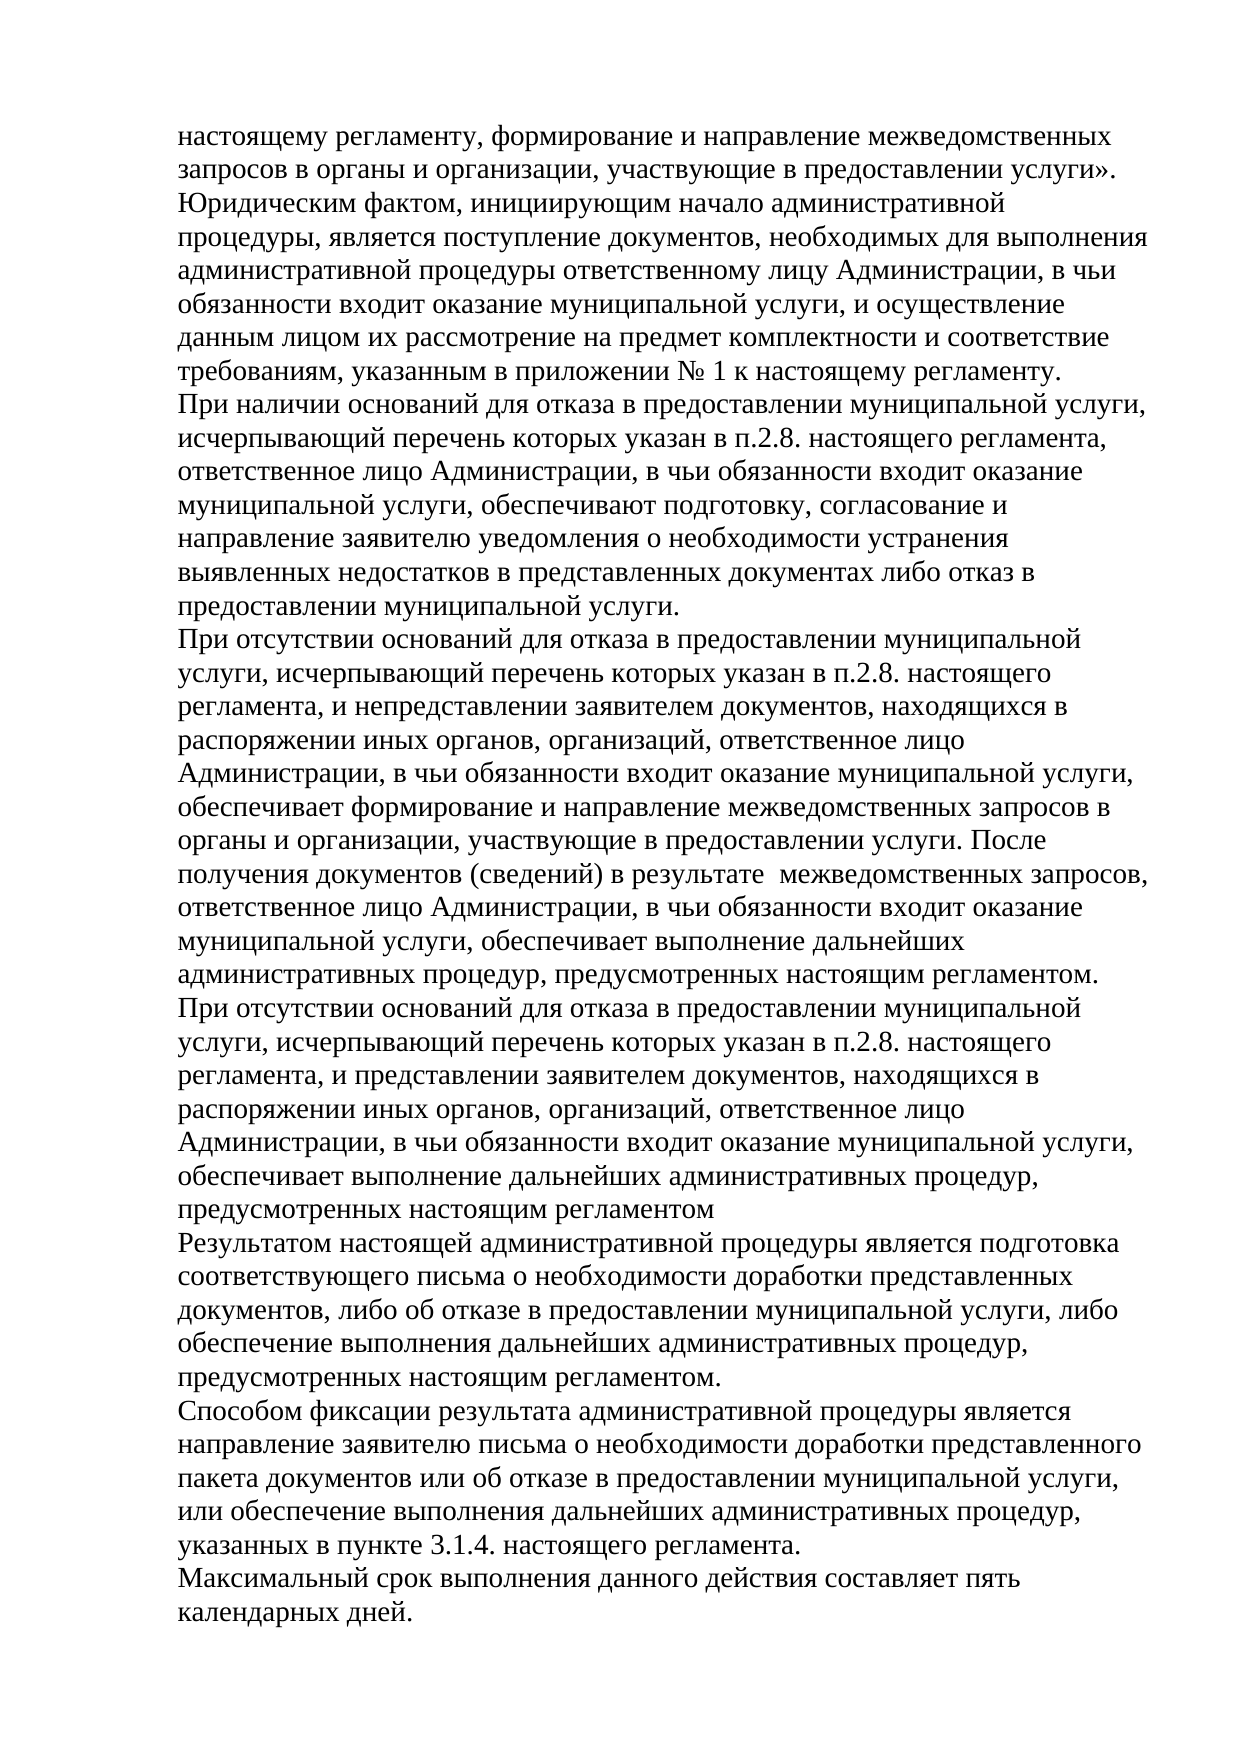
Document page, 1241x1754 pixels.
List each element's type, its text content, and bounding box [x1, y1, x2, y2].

text Максимальный срок выполнения данного действия составляет пять календарных дней. [177, 1560, 1152, 1627]
text При отсутствии оснований для отказа в предоставлении муниципальной услуги, исчерпывающий перечень которых указан в п.2.8. настоящего регламента, и представлении заявителем документов, находящихся в распоряжении иных органов, организаций, ответственное лицо Администрации, в чьи обязанности входит оказание муниципальной услуги, обеспечивает выполнение дальнейших административных процедур, предусмотренных настоящим регламентом [177, 990, 1152, 1225]
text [177, 118, 1152, 185]
text Результатом настоящей административной процедуры является подготовка соответствующего письма о необходимости доработки представленных документов, либо об отказе в предоставлении муниципальной услуги, либо обеспечение выполнения дальнейших административных процедур, предусмотренных настоящим регламентом. [177, 1225, 1152, 1393]
text Юридическим фактом, инициирующим начало административной процедуры, является поступление документов, необходимых для выполнения административной процедуры ответственному лицу Администрации, в чьи обязанности входит оказание муниципальной услуги, и осуществление данным лицом их рассмотрение на предмет комплектности и соответствие требованиям, указанным в приложении № 1 к настоящему регламенту. [177, 185, 1152, 386]
text При наличии оснований для отказа в предоставлении муниципальной услуги, исчерпывающий перечень которых указан в п.2.8. настоящего регламента, ответственное лицо Администрации, в чьи обязанности входит оказание муниципальной услуги, обеспечивают подготовку, согласование и направление заявителю уведомления о необходимости устранения выявленных недостатков в представленных документах либо отказ в предоставлении муниципальной услуги. [177, 386, 1152, 621]
text Способом фиксации результата административной процедуры является направление заявителю письма о необходимости доработки представленного пакета документов или об отказе в предоставлении муниципальной услуги, или обеспечение выполнения дальнейших административных процедур, указанных в пункте 3.1.4. настоящего регламента. [177, 1393, 1152, 1560]
text При отсутствии оснований для отказа в предоставлении муниципальной услуги, исчерпывающий перечень которых указан в п.2.8. настоящего регламента, и непредставлении заявителем документов, находящихся в распоряжении иных органов, организаций, ответственное лицо Администрации, в чьи обязанности входит оказание муниципальной услуги, обеспечивает формирование и направление межведомственных запросов в органы и организации, участвующие в предоставлении услуги. После получения документов (сведений) в результате межведомственных запросов, ответственное лицо Администрации, в чьи обязанности входит оказание муниципальной услуги, обеспечивает выполнение дальнейших административных процедур, предусмотренных настоящим регламентом. [177, 621, 1152, 990]
